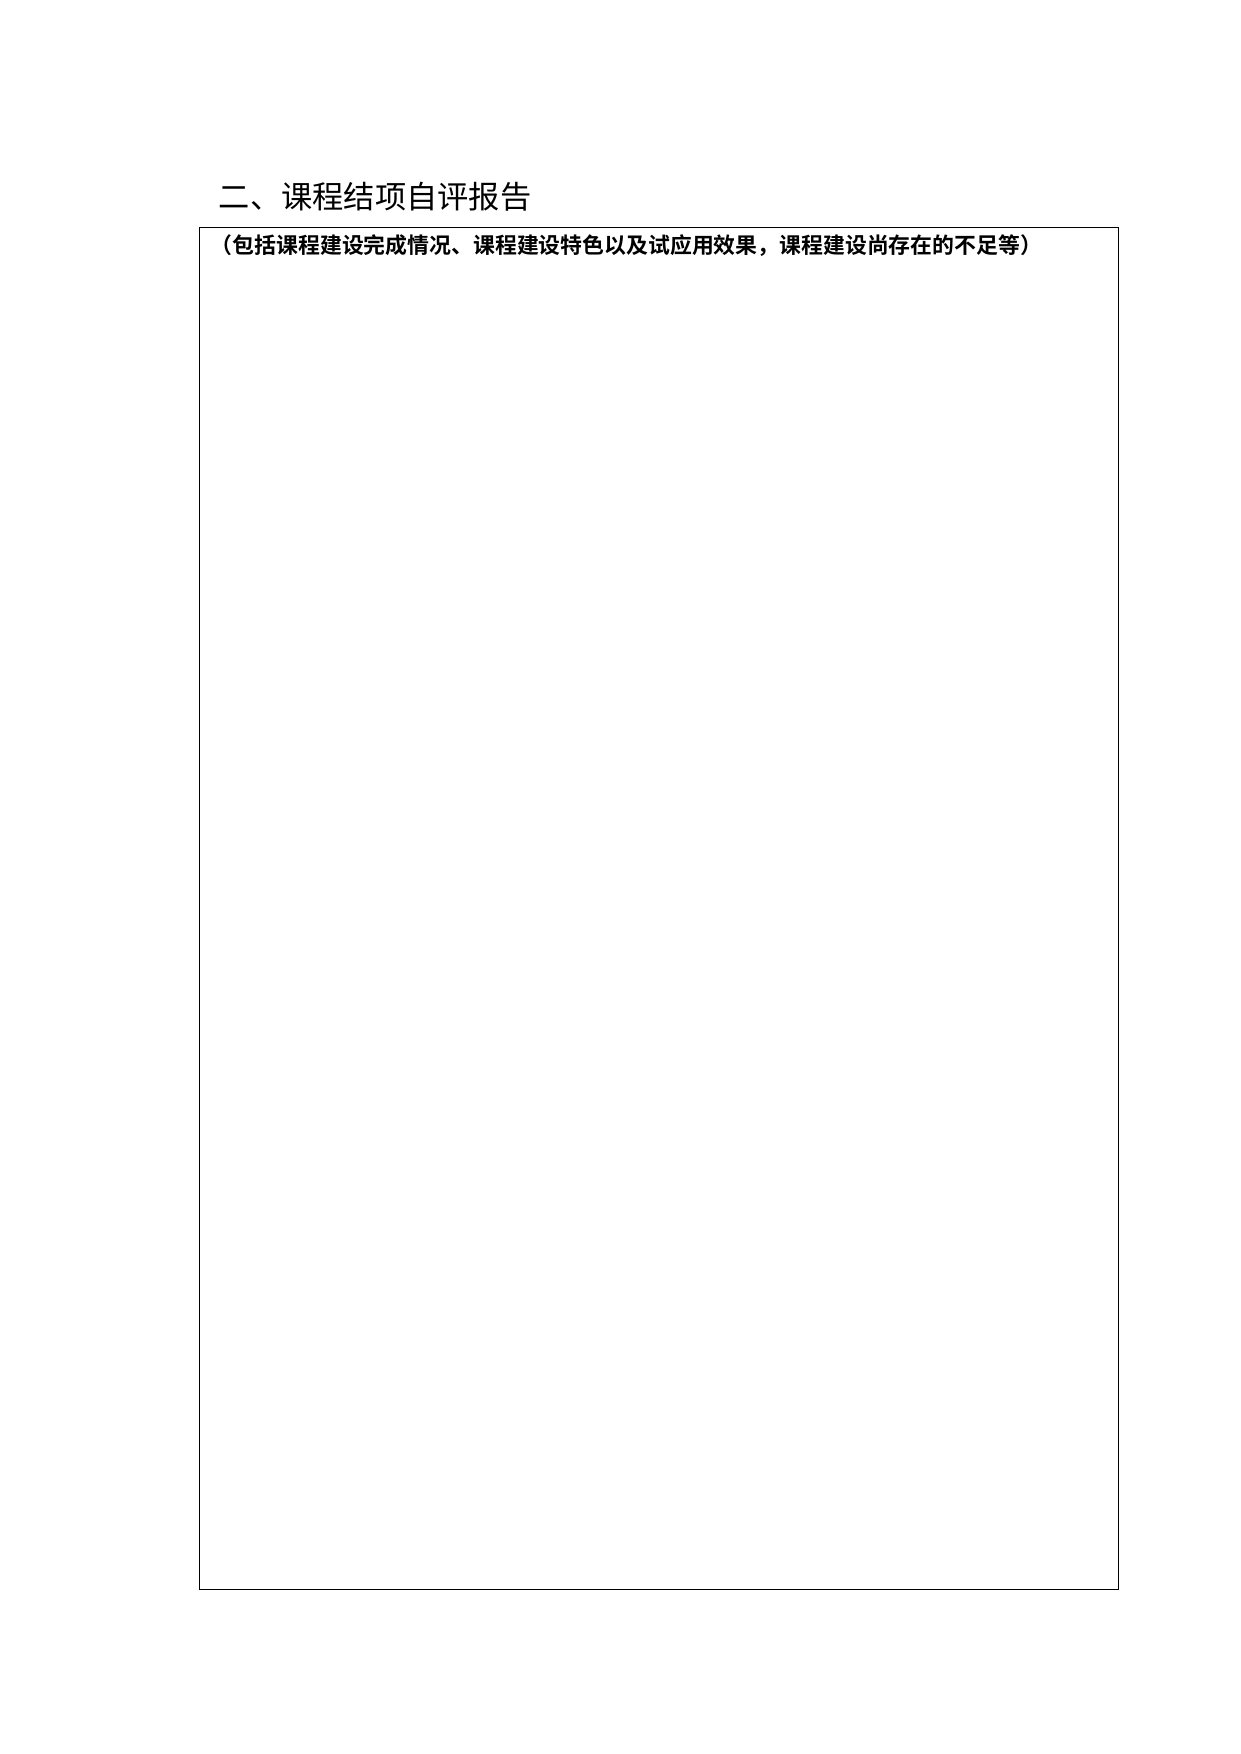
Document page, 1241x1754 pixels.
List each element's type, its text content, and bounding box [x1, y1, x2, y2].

table_header （包括课程建设完成情况、课程建设特色以及试应用效果，课程建设尚存在的不足等） [200, 228, 1118, 1589]
text 二、课程结项自评报告 [187, 162, 1053, 227]
